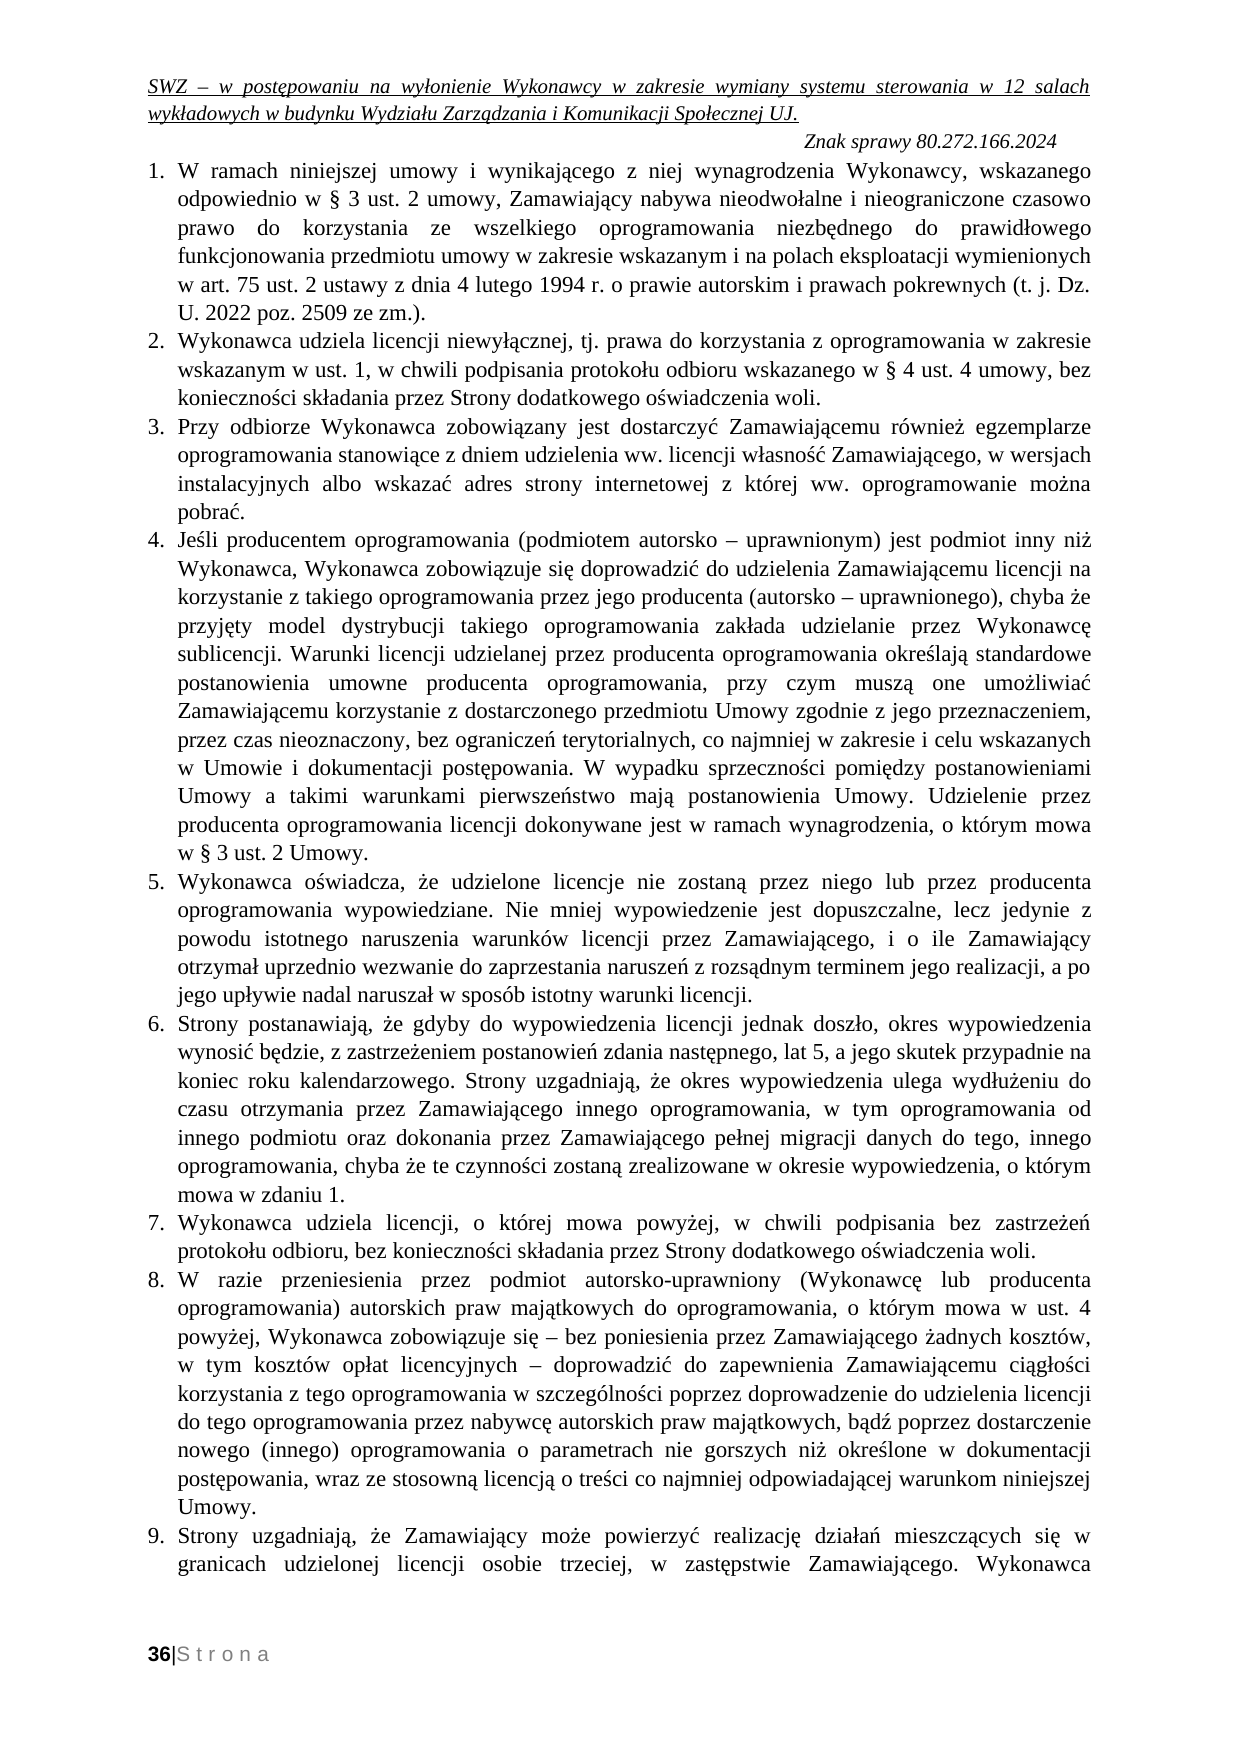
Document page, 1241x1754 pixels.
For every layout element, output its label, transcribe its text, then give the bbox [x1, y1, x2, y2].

list Strony postanawiają, że gdyby do wypowiedzenia licencji jednak doszło, okres wypowiedzenia wynosić będzie, z zastrzeżeniem postanowień zdania następnego, lat 5, a jego skutek przypadnie na koniec roku kalendarzowego. Strony uzgadniają, że okres wypowiedzenia ulega wydłużeniu do czasu otrzymania przez Zamawiającego innego oprogramowania, w tym oprogramowania od innego podmiotu oraz dokonania przez Zamawiającego pełnej migracji danych do tego, innego oprogramowania, chyba że te czynności zostaną zrealizowane w okresie wypowiedzenia, o którym mowa w zdaniu 1. [148, 1010, 1093, 1207]
list Wykonawca udziela licencji niewyłącznej, tj. prawa do korzystania z oprogramowania w zakresie wskazanym w ust. 1, w chwili podpisania protokołu odbioru wskazanego w § 4 ust. 4 umowy, bez konieczności składania przez Strony dodatkowego oświadczenia woli. [148, 327, 1093, 411]
list Wykonawca oświadcza, że udzielone licencje nie zostaną przez niego lub przez producenta oprogramowania wypowiedziane. Nie mniej wypowiedzenie jest dopuszczalne, lecz jedynie z powodu istotnego naruszenia warunków licencji przez Zamawiającego, i o ile Zamawiający otrzymał uprzednio wezwanie do zaprzestania naruszeń z rozsądnym terminem jego realizacji, a po jego upływie nadal naruszał w sposób istotny warunki licencji. [148, 868, 1093, 1008]
list Przy odbiorze Wykonawca zobowiązany jest dostarczyć Zamawiającemu również egzemplarze oprogramowania stanowiące z dniem udzielenia ww. licencji własność Zamawiającego, w wersjach instalacyjnych albo wskazać adres strony internetowej z której ww. oprogramowanie można pobrać. [148, 413, 1093, 524]
list W razie przeniesienia przez podmiot autorsko-uprawniony (Wykonawcę lub producenta oprogramowania) autorskich praw majątkowych do oprogramowania, o którym mowa w ust. 4 powyżej, Wykonawca zobowiązuje się – bez poniesienia przez Zamawiającego żadnych kosztów, w tym kosztów opłat licencyjnych – doprowadzić do zapewnienia Zamawiającemu ciągłości korzystania z tego oprogramowania w szczególności poprzez doprowadzenie do udzielenia licencji do tego oprogramowania przez nabywcę autorskich praw majątkowych, bądź poprzez dostarczenie nowego (innego) oprogramowania o parametrach nie gorszych niż określone w dokumentacji postępowania, wraz ze stosowną licencją o treści co najmniej odpowiadającej warunkom niniejszej Umowy. [148, 1266, 1093, 1520]
list Wykonawca udziela licencji, o której mowa powyżej, w chwili podpisania bez zastrzeżeń protokołu odbioru, bez konieczności składania przez Strony dodatkowego oświadczenia woli. [148, 1209, 1093, 1264]
list Jeśli producentem oprogramowania (podmiotem autorsko – uprawnionym) jest podmiot inny niż Wykonawca, Wykonawca zobowiązuje się doprowadzić do udzielenia Zamawiającemu licencji na korzystanie z takiego oprogramowania przez jego producenta (autorsko – uprawnionego), chyba że przyjęty model dystrybucji takiego oprogramowania zakłada udzielanie przez Wykonawcę sublicencji. Warunki licencji udzielanej przez producenta oprogramowania określają standardowe postanowienia umowne producenta oprogramowania, przy czym muszą one umożliwiać Zamawiającemu korzystanie z dostarczonego przedmiotu Umowy zgodnie z jego przeznaczeniem, przez czas nieoznaczony, bez ograniczeń terytorialnych, co najmniej w zakresie i celu wskazanych w Umowie i dokumentacji postępowania. W wypadku sprzeczności pomiędzy postanowieniami Umowy a takimi warunkami pierwszeństwo mają postanowienia Umowy. Udzielenie przez producenta oprogramowania licencji dokonywane jest w ramach wynagrodzenia, o którym mowa w § 3 ust. 2 Umowy. [148, 527, 1093, 866]
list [148, 1522, 1093, 1577]
list W ramach niniejszej umowy i wynikającego z niej wynagrodzenia Wykonawcy, wskazanego odpowiednio w § 3 ust. 2 umowy, Zamawiający nabywa nieodwołalne i nieograniczone czasowo prawo do korzystania ze wszelkiego oprogramowania niezbędnego do prawidłowego funkcjonowania przedmiotu umowy w zakresie wskazanym i na polach eksploatacji wymienionych w art. 75 ust. 2 ustawy z dnia 4 lutego 1994 r. o prawie autorskim i prawach pokrewnych (t. j. Dz. U. 2022 poz. 2509 ze zm.). [148, 157, 1093, 325]
